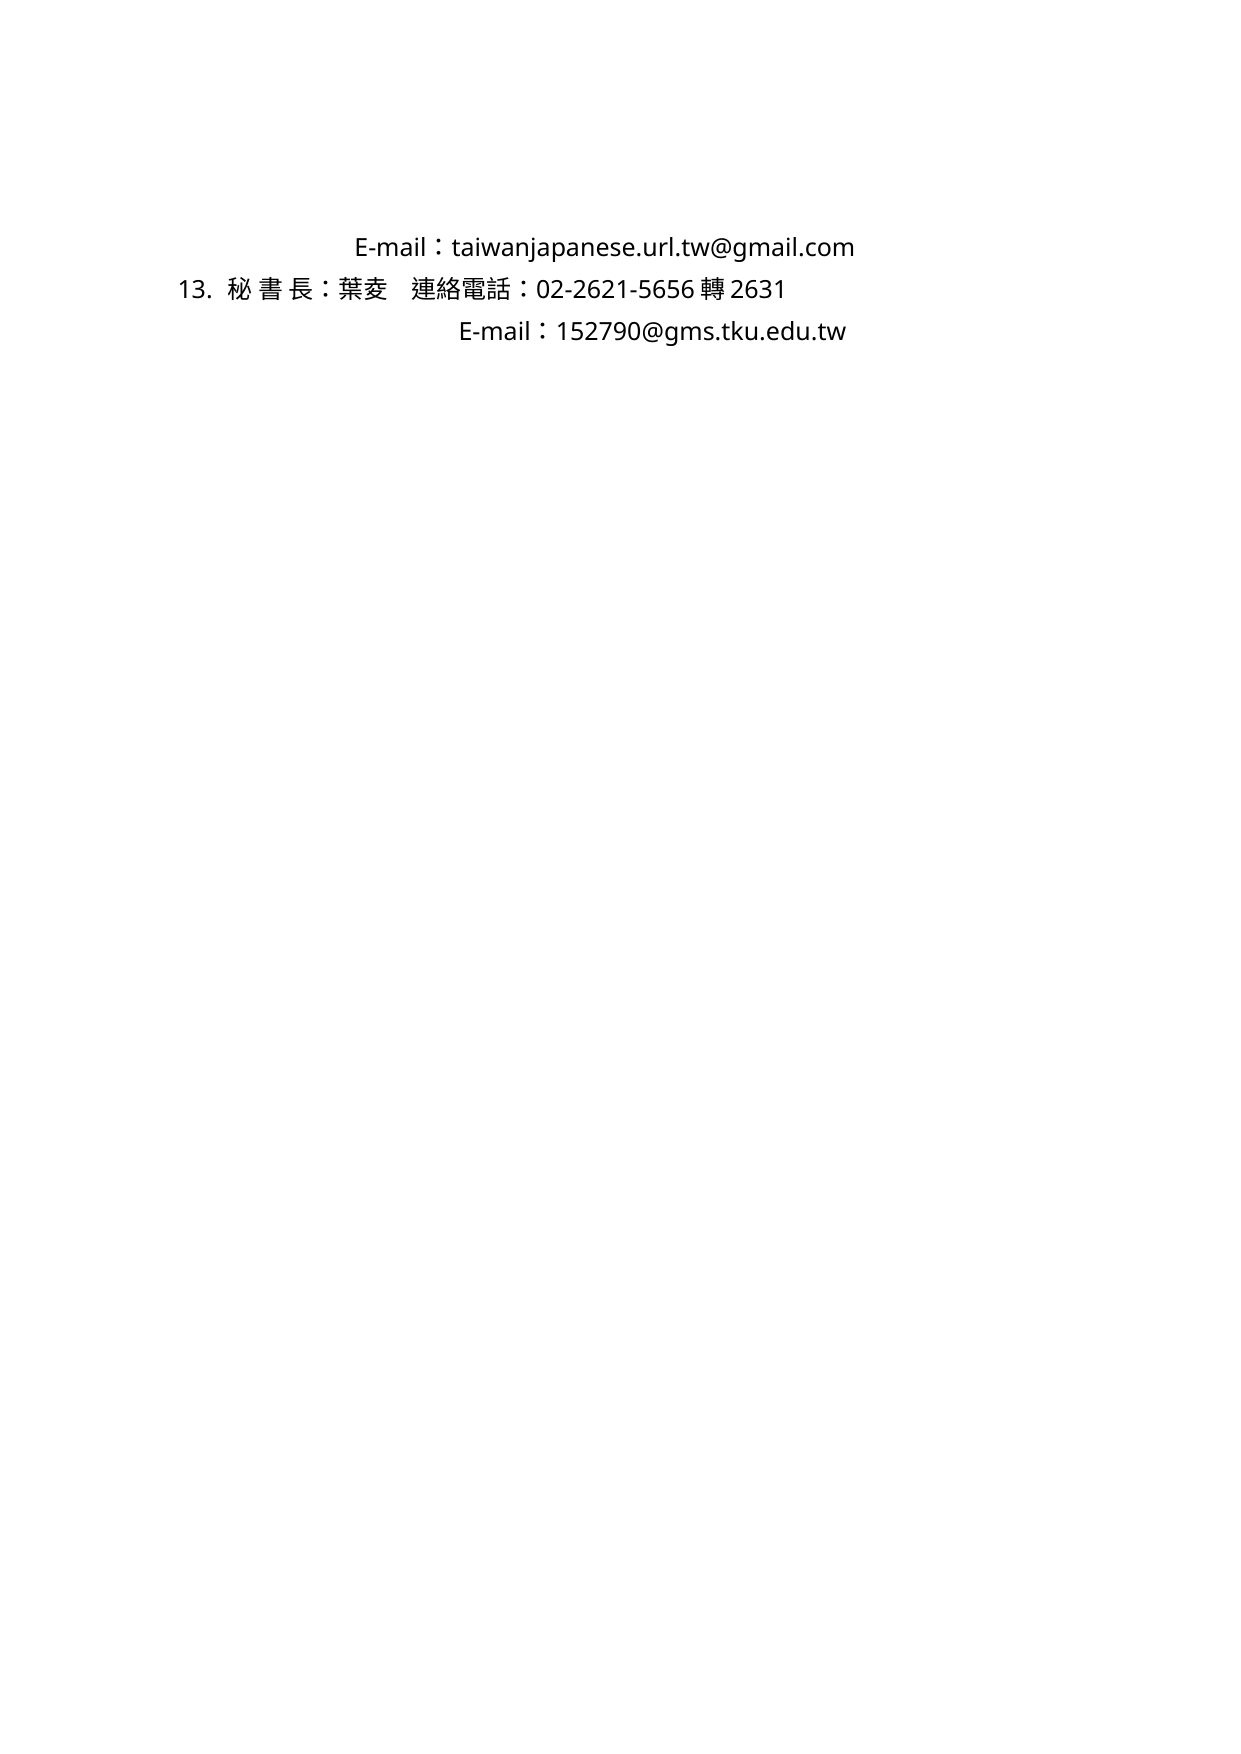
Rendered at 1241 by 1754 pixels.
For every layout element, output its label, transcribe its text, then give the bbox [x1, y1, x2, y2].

text E-mail：152790@gms.tku.edu.tw [458, 308, 1063, 350]
list E-mail：taiwanjapanese.url.tw@gmail.com [354, 225, 1063, 267]
list 秘 書 長：葉夌 連絡電話：02-2621-5656轉2631 [177, 267, 1063, 308]
